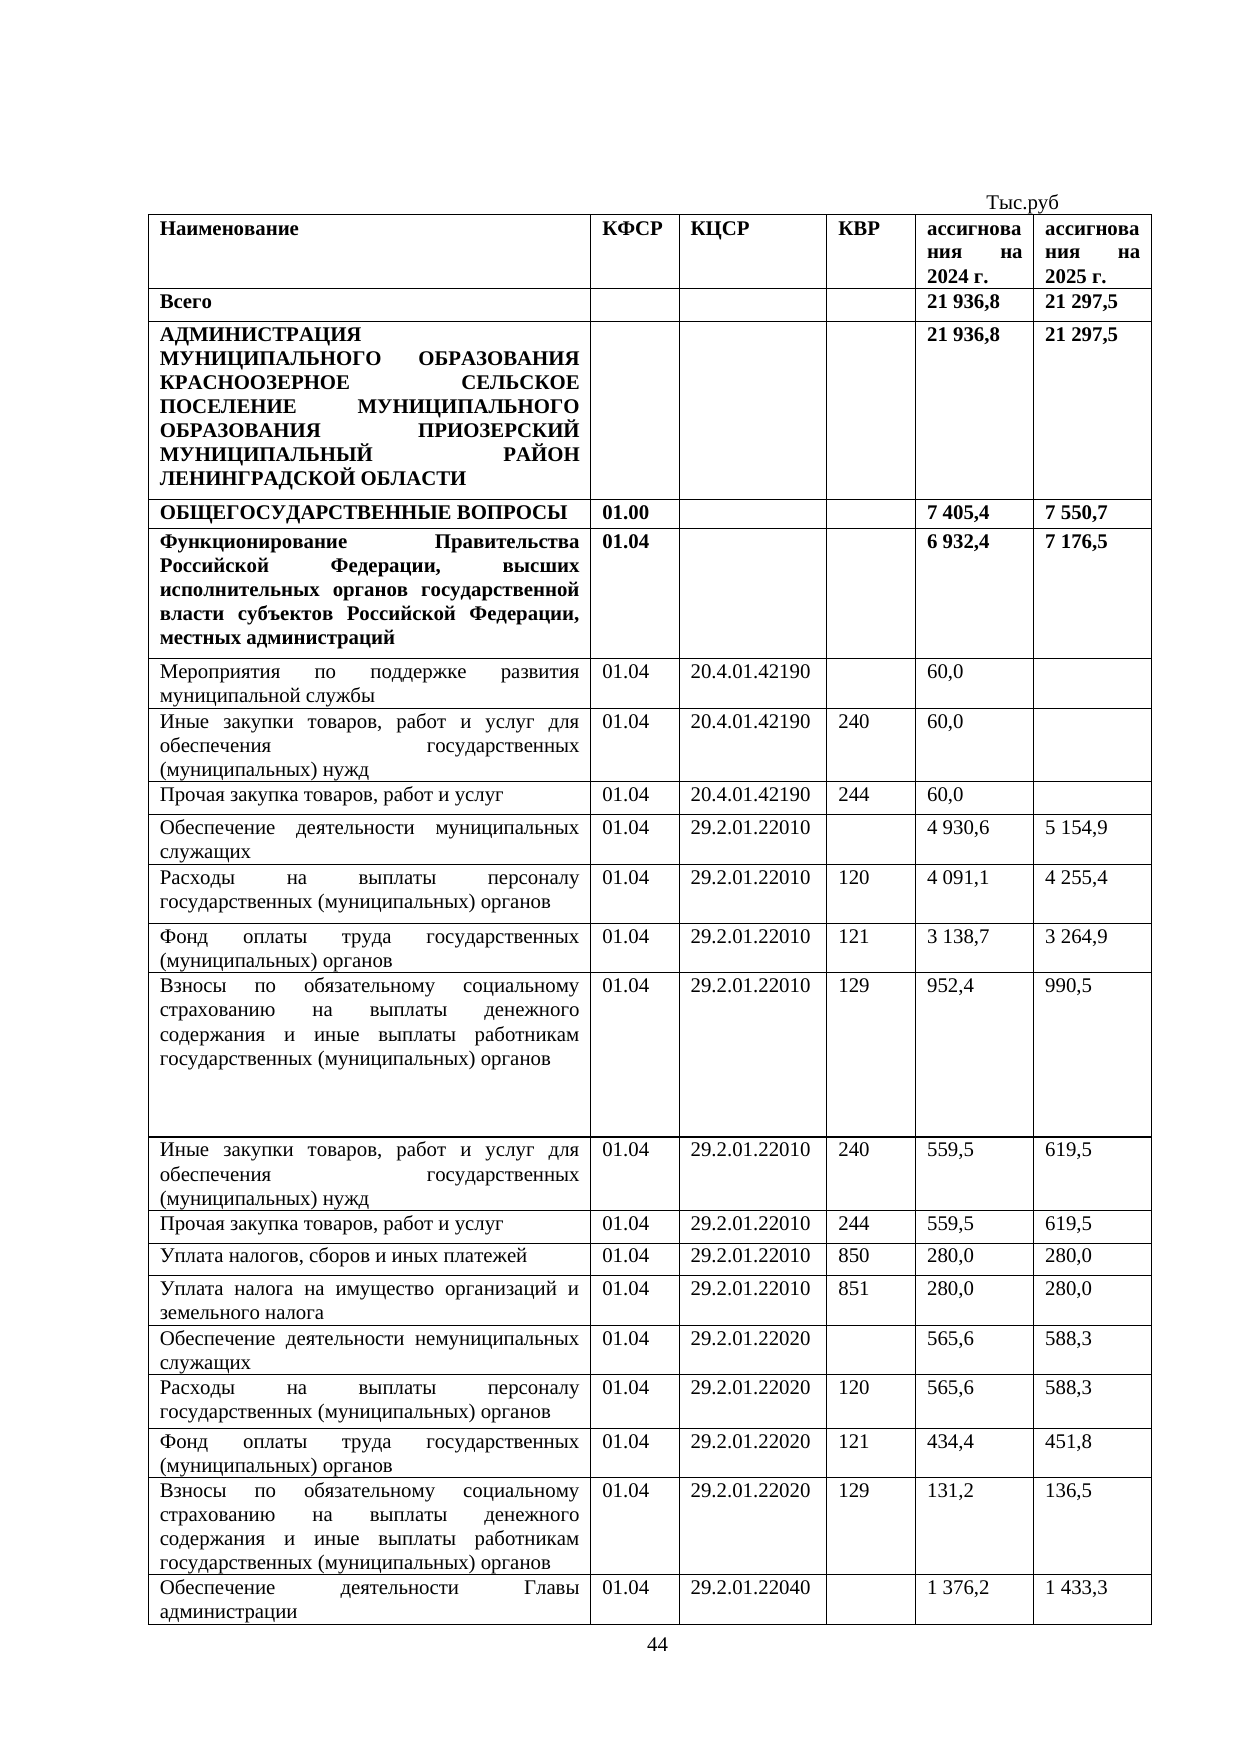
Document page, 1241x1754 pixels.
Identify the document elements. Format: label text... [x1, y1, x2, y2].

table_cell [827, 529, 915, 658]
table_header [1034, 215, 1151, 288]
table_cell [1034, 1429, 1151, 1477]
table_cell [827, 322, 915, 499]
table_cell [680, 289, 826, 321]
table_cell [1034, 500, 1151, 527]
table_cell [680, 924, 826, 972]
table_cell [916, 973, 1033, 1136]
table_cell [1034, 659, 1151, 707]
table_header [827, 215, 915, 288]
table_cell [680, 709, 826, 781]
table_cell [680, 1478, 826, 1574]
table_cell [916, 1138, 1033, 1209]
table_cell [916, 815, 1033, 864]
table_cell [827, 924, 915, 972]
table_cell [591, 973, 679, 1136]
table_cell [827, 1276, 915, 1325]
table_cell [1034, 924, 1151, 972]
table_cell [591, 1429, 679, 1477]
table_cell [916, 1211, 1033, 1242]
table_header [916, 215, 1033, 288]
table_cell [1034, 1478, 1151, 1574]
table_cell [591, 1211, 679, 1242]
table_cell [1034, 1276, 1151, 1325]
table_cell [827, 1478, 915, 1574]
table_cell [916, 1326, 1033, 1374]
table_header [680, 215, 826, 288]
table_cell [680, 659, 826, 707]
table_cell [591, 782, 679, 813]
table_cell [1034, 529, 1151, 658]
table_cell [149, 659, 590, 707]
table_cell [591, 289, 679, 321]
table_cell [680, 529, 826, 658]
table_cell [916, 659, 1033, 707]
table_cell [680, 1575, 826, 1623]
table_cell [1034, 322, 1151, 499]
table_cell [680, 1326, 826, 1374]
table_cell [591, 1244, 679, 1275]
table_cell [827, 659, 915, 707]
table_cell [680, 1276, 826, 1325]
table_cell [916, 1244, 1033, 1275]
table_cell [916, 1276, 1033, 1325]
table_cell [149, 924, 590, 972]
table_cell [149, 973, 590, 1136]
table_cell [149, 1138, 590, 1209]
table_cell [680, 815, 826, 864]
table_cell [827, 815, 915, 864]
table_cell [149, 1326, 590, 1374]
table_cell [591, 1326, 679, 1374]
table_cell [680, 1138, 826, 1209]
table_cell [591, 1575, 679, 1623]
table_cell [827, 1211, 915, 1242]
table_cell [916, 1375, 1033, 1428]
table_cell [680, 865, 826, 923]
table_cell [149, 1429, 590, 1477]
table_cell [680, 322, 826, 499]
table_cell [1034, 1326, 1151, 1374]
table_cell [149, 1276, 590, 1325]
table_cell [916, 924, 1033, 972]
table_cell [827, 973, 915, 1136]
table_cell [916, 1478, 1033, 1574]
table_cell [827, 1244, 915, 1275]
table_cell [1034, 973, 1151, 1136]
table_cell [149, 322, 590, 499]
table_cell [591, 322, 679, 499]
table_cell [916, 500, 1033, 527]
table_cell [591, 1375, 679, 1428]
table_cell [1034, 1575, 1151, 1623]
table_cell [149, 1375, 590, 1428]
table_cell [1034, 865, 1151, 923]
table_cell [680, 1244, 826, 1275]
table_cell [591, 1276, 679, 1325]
text Тыс.руб [148, 190, 1167, 214]
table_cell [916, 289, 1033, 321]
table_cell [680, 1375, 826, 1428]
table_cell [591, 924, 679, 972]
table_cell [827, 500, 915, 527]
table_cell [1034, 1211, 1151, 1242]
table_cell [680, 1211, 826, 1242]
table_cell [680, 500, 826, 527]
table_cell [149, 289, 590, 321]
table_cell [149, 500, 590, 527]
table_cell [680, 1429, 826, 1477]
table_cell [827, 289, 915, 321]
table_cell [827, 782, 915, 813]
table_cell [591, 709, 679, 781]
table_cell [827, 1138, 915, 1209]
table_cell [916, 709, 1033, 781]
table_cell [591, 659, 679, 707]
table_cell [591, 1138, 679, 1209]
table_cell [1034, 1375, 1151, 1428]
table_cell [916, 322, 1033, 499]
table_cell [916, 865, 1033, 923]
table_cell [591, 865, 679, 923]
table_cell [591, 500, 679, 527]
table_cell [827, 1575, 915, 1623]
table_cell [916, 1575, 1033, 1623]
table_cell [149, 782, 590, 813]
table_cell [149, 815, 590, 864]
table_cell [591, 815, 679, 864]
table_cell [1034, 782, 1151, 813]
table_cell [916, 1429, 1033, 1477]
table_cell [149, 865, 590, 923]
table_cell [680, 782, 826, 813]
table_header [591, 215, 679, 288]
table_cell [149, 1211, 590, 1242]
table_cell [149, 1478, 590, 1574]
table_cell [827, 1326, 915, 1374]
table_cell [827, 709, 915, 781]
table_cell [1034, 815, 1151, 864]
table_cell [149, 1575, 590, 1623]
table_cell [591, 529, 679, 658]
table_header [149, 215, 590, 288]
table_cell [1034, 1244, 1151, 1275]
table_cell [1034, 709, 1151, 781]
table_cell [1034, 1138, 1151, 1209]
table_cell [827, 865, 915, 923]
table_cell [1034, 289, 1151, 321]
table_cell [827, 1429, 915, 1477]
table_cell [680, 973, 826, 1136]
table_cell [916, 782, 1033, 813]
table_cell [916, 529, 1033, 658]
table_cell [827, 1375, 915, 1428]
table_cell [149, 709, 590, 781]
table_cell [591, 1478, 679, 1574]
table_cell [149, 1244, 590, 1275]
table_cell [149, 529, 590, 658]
